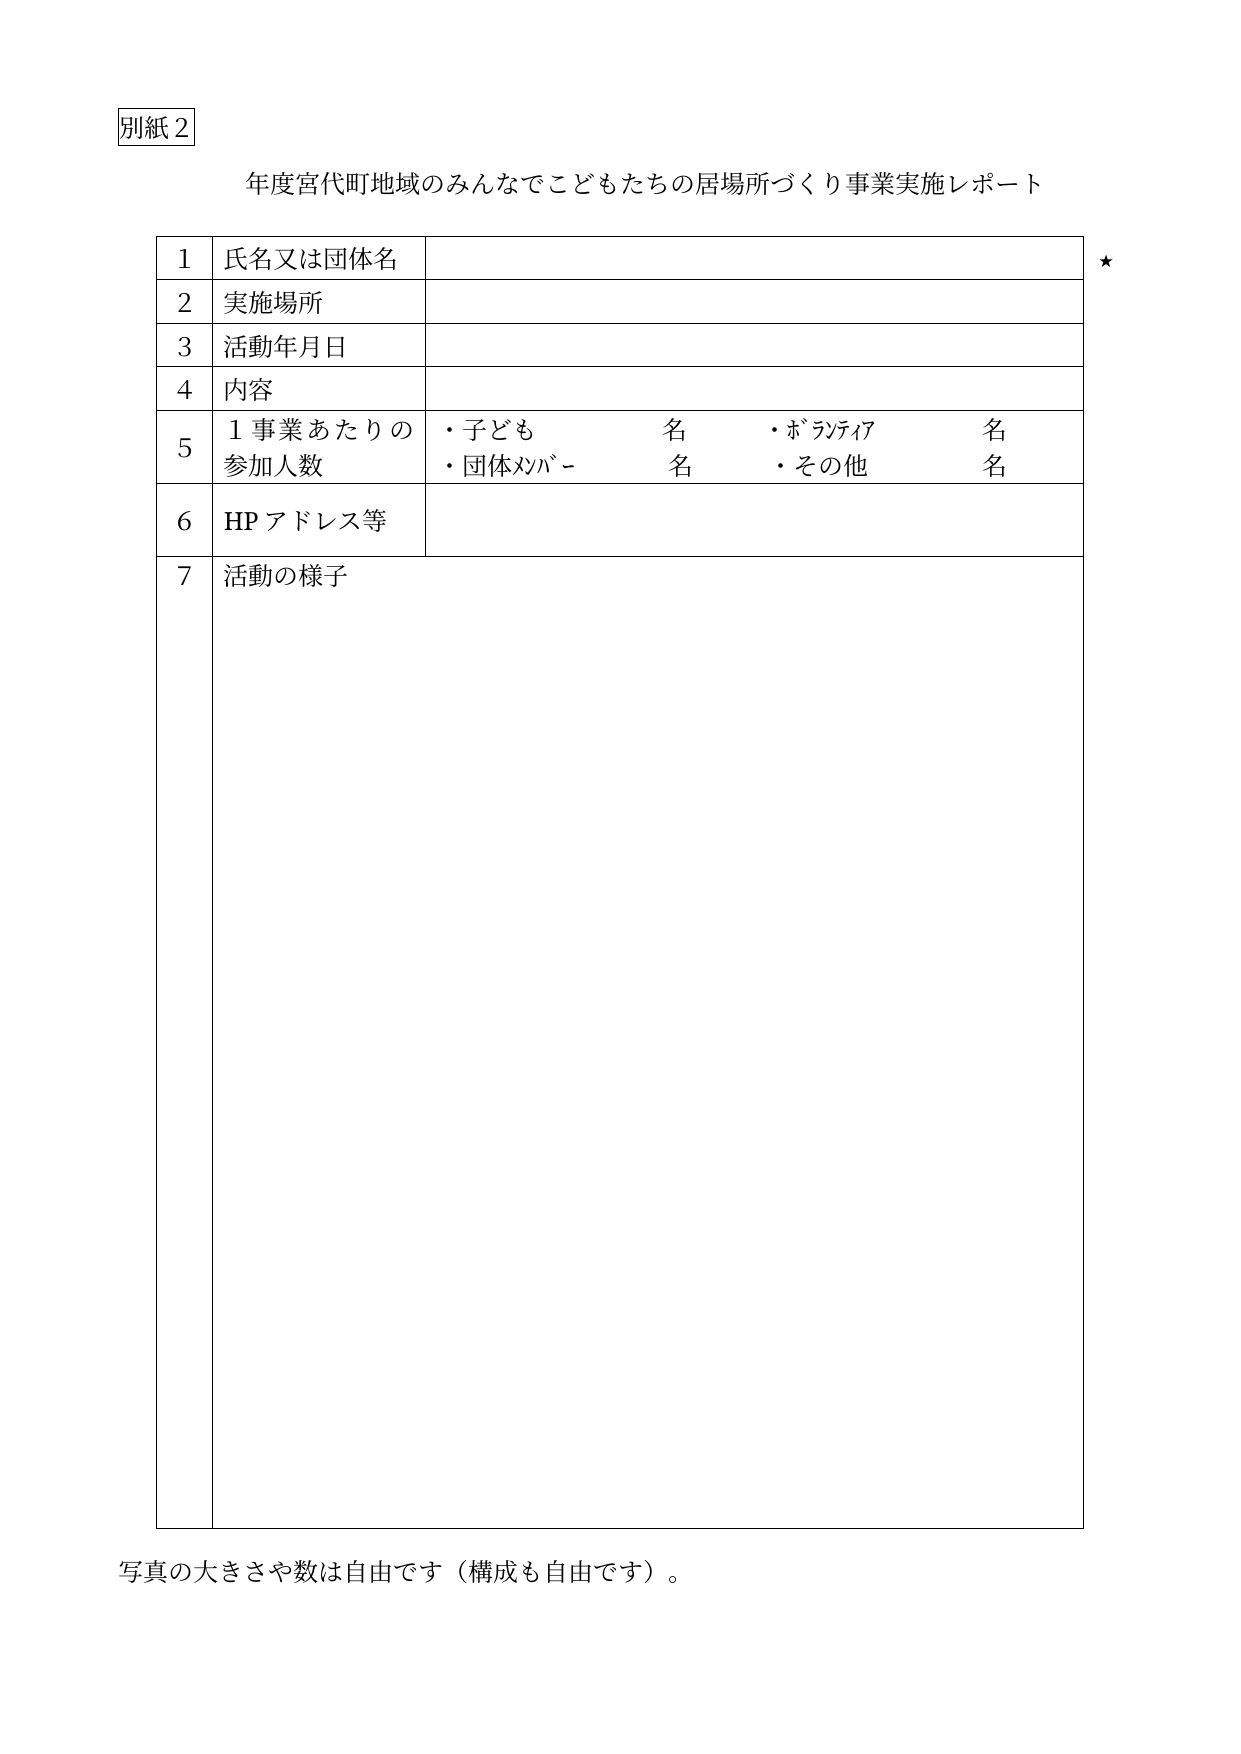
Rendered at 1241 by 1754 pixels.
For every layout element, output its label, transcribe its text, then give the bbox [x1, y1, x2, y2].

table_cell 活動の様子 [213, 557, 1083, 1528]
table_cell ５ [157, 411, 212, 483]
table_header １ [157, 237, 212, 279]
table_header 氏名又は団体名 [213, 237, 425, 279]
table_cell ２ [157, 280, 212, 323]
table_cell ７ [157, 557, 212, 1528]
table_cell [426, 280, 1083, 323]
table_cell ６ [157, 484, 212, 556]
table_cell [426, 484, 1083, 556]
table_cell ３ [157, 324, 212, 366]
table_cell ・子ども 名 ・ﾎﾞﾗﾝﾃｨｱ 名 ・団体ﾒﾝﾊﾞｰ 名 ・その他 名 [426, 411, 1083, 483]
table_cell ４ [157, 367, 212, 410]
table_cell １事業あたりの参加人数 [213, 411, 425, 483]
table_cell [426, 367, 1083, 410]
table_cell [426, 324, 1083, 366]
table_header [426, 237, 1083, 279]
table_cell 実施場所 [213, 280, 425, 323]
table_cell HPアドレス等 [213, 484, 425, 556]
table_cell 活動年月日 [213, 324, 425, 366]
text 別紙２ [118, 89, 1122, 164]
text ★写真の大きさや数は自由です（構成も自由です）。 [118, 239, 1122, 1589]
text 年度宮代町地域のみんなでこどもたちの居場所づくり事業実施レポート [118, 164, 1122, 202]
table_cell 内容 [213, 367, 425, 410]
